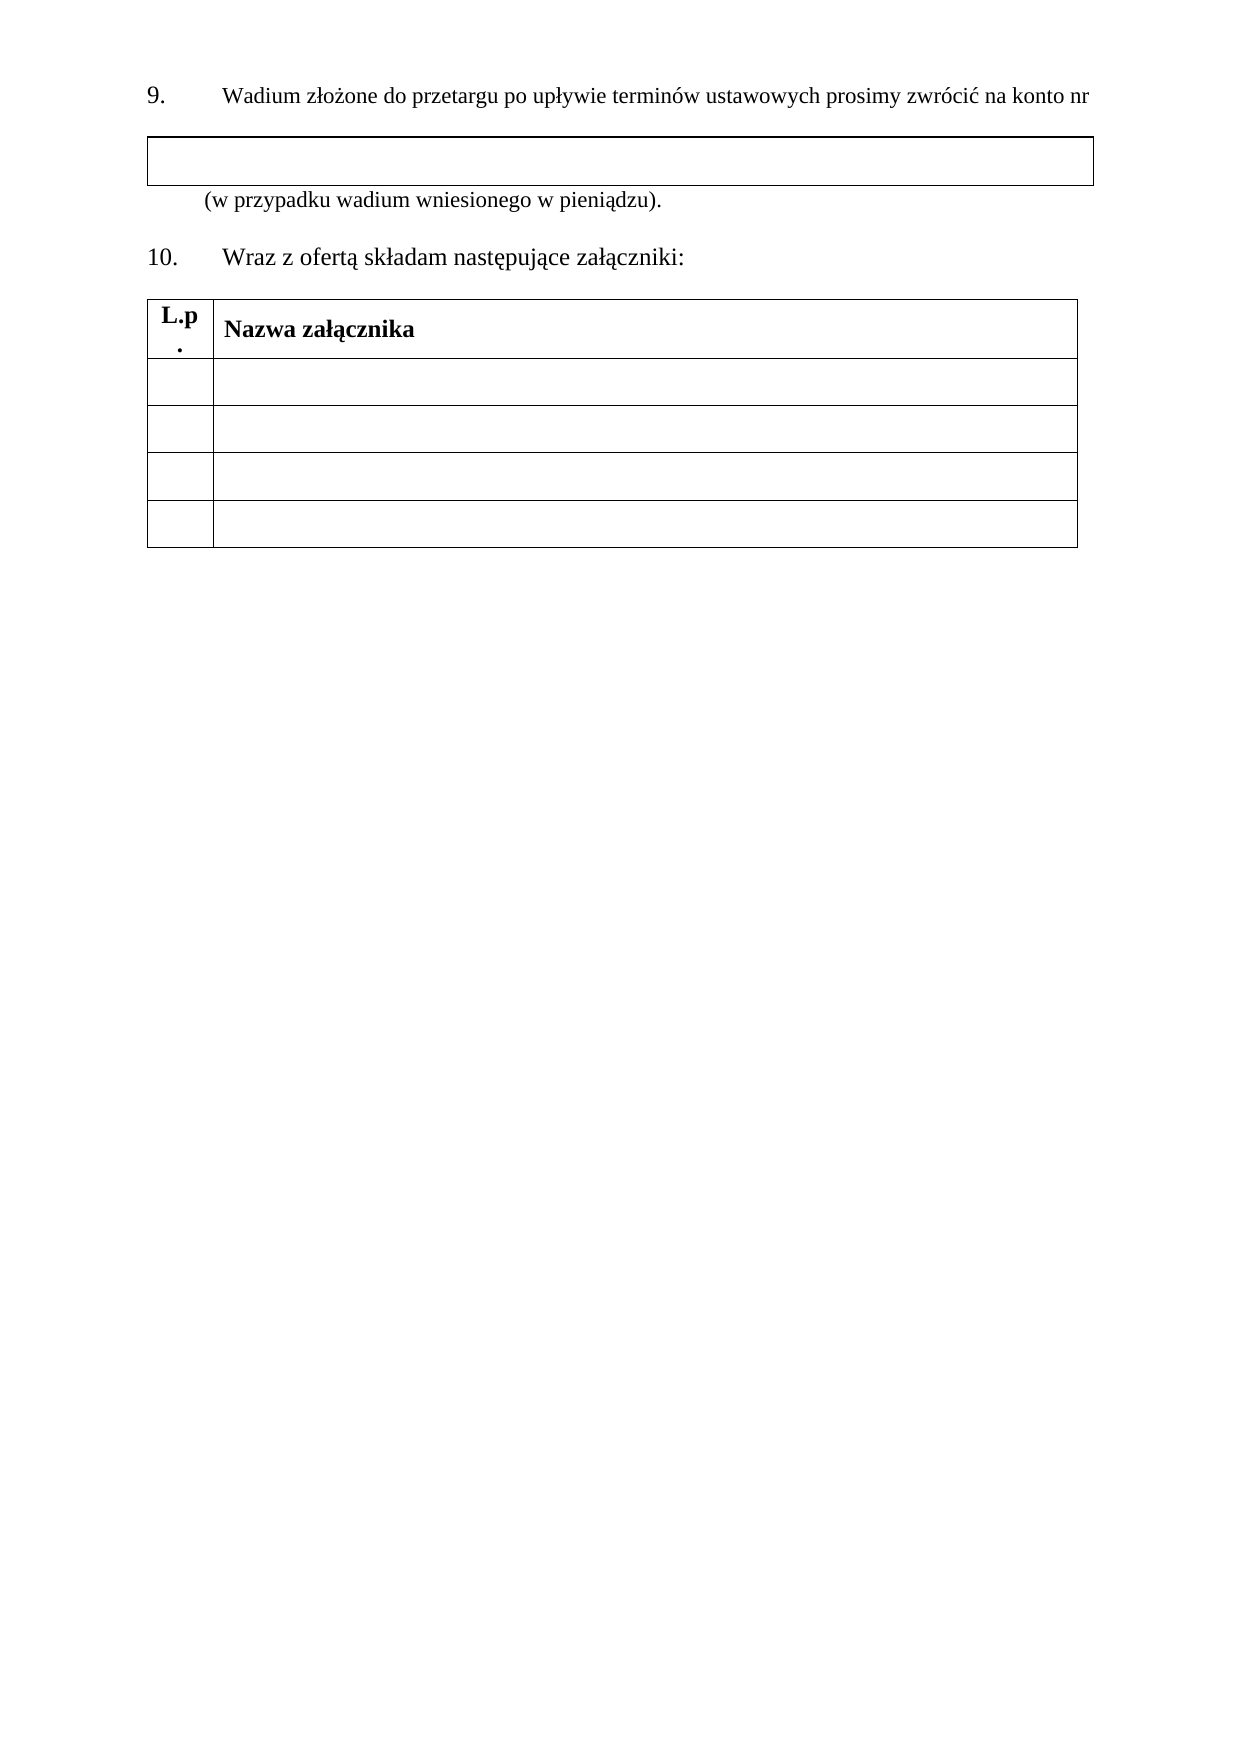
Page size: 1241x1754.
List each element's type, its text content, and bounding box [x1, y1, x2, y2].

table_cell [148, 406, 213, 452]
table_cell [214, 501, 427, 547]
table_cell [214, 359, 427, 405]
table_cell [427, 359, 1077, 405]
table_cell [148, 501, 213, 547]
text (w przypadku wadium wniesionego w pieniądzu). [147, 186, 1094, 213]
table_cell [427, 453, 1077, 499]
table_cell [148, 359, 213, 405]
table_cell [148, 453, 213, 499]
table_header [148, 138, 1093, 185]
table_cell [214, 406, 427, 452]
table_header L.p. [148, 300, 213, 358]
text 10. Wraz z ofertą składam następujące załączniki: [147, 242, 1094, 270]
table_cell [214, 453, 427, 499]
table_cell [427, 501, 1077, 547]
table_header [427, 300, 1077, 358]
text 9. Wadium złożone do przetargu po upływie terminów ustawowych prosimy zwrócić na konto nr [147, 80, 1094, 108]
table_cell [427, 406, 1077, 452]
table_header Nazwa załącznika [214, 300, 427, 358]
